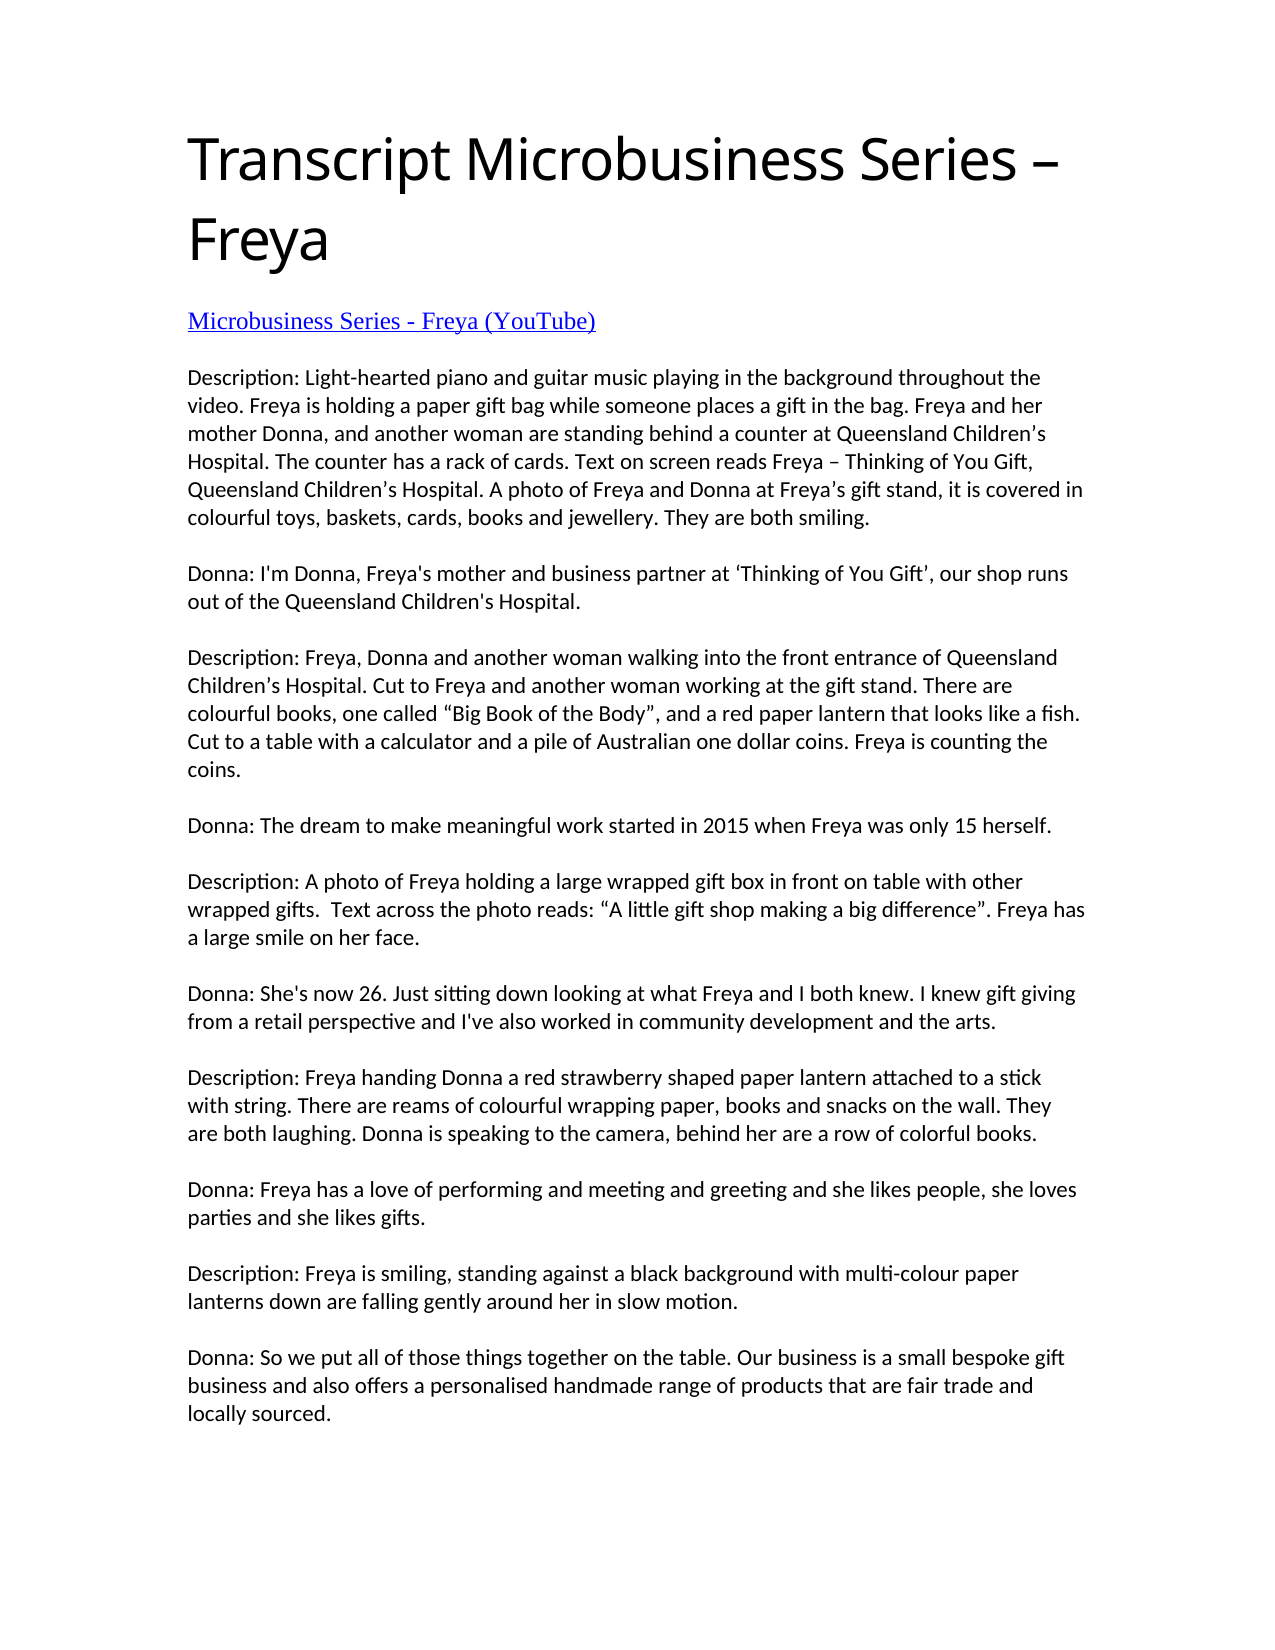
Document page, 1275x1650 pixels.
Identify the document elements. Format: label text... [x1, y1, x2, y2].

text Description: Freya, Donna and another woman walking into the front entrance of Queensland Children’s Hospital. Cut to Freya and another woman working at the gift stand. There are colourful books, one called “Big Book of the Body”, and a red paper lantern that looks like a fish. Cut to a table with a calculator and a pile of Australian one dollar coins. Freya is counting the coins. [187, 643, 1087, 783]
text Description: Freya handing Donna a red strawberry shaped paper lantern attached to a stick with string. There are reams of colourful wrapping paper, books and snacks on the wall. They are both laughing. Donna is speaking to the camera, behind her are a row of colorful books. [187, 1063, 1087, 1147]
text Description: Light-hearted piano and guitar music playing in the background throughout the video. Freya is holding a paper gift bag while someone places a gift in the bag. Freya and her mother Donna, and another woman are standing behind a counter at Queensland Children’s Hospital. The counter has a rack of cards. Text on screen reads Freya – Thinking of You Gift, Queensland Children’s Hospital. A photo of Freya and Donna at Freya’s gift stand, it is covered in colourful toys, baskets, cards, books and jewellery. They are both smiling. [187, 363, 1087, 531]
text Description: A photo of Freya holding a large wrapped gift box in front on table with other wrapped gifts. Text across the photo reads: “A little gift shop making a big difference”. Freya has a large smile on her face. [187, 867, 1087, 951]
text Microbusiness Series - Freya (YouTube) [187, 306, 1087, 335]
text Donna: The dream to make meaningful work started in 2015 when Freya was only 15 herself. [187, 811, 1087, 839]
text Donna: So we put all of those things together on the table. Our business is a small bespoke gift business and also offers a personalised handmade range of products that are fair trade and locally sourced. [187, 1343, 1087, 1427]
text Donna: I'm Donna, Freya's mother and business partner at ‘Thinking of You Gift’, our shop runs out of the Queensland Children's Hospital. [187, 559, 1087, 615]
text Donna: She's now 26. Just sitting down looking at what Freya and I both knew. I knew gift giving from a retail perspective and I've also worked in community development and the arts. [187, 979, 1087, 1035]
title Transcript Microbusiness Series – Freya [187, 118, 1087, 277]
text Description: Freya is smiling, standing against a black background with multi-colour paper lanterns down are falling gently around her in slow motion. [187, 1259, 1087, 1315]
text Donna: Freya has a love of performing and meeting and greeting and she likes people, she loves parties and she likes gifts. [187, 1175, 1087, 1231]
